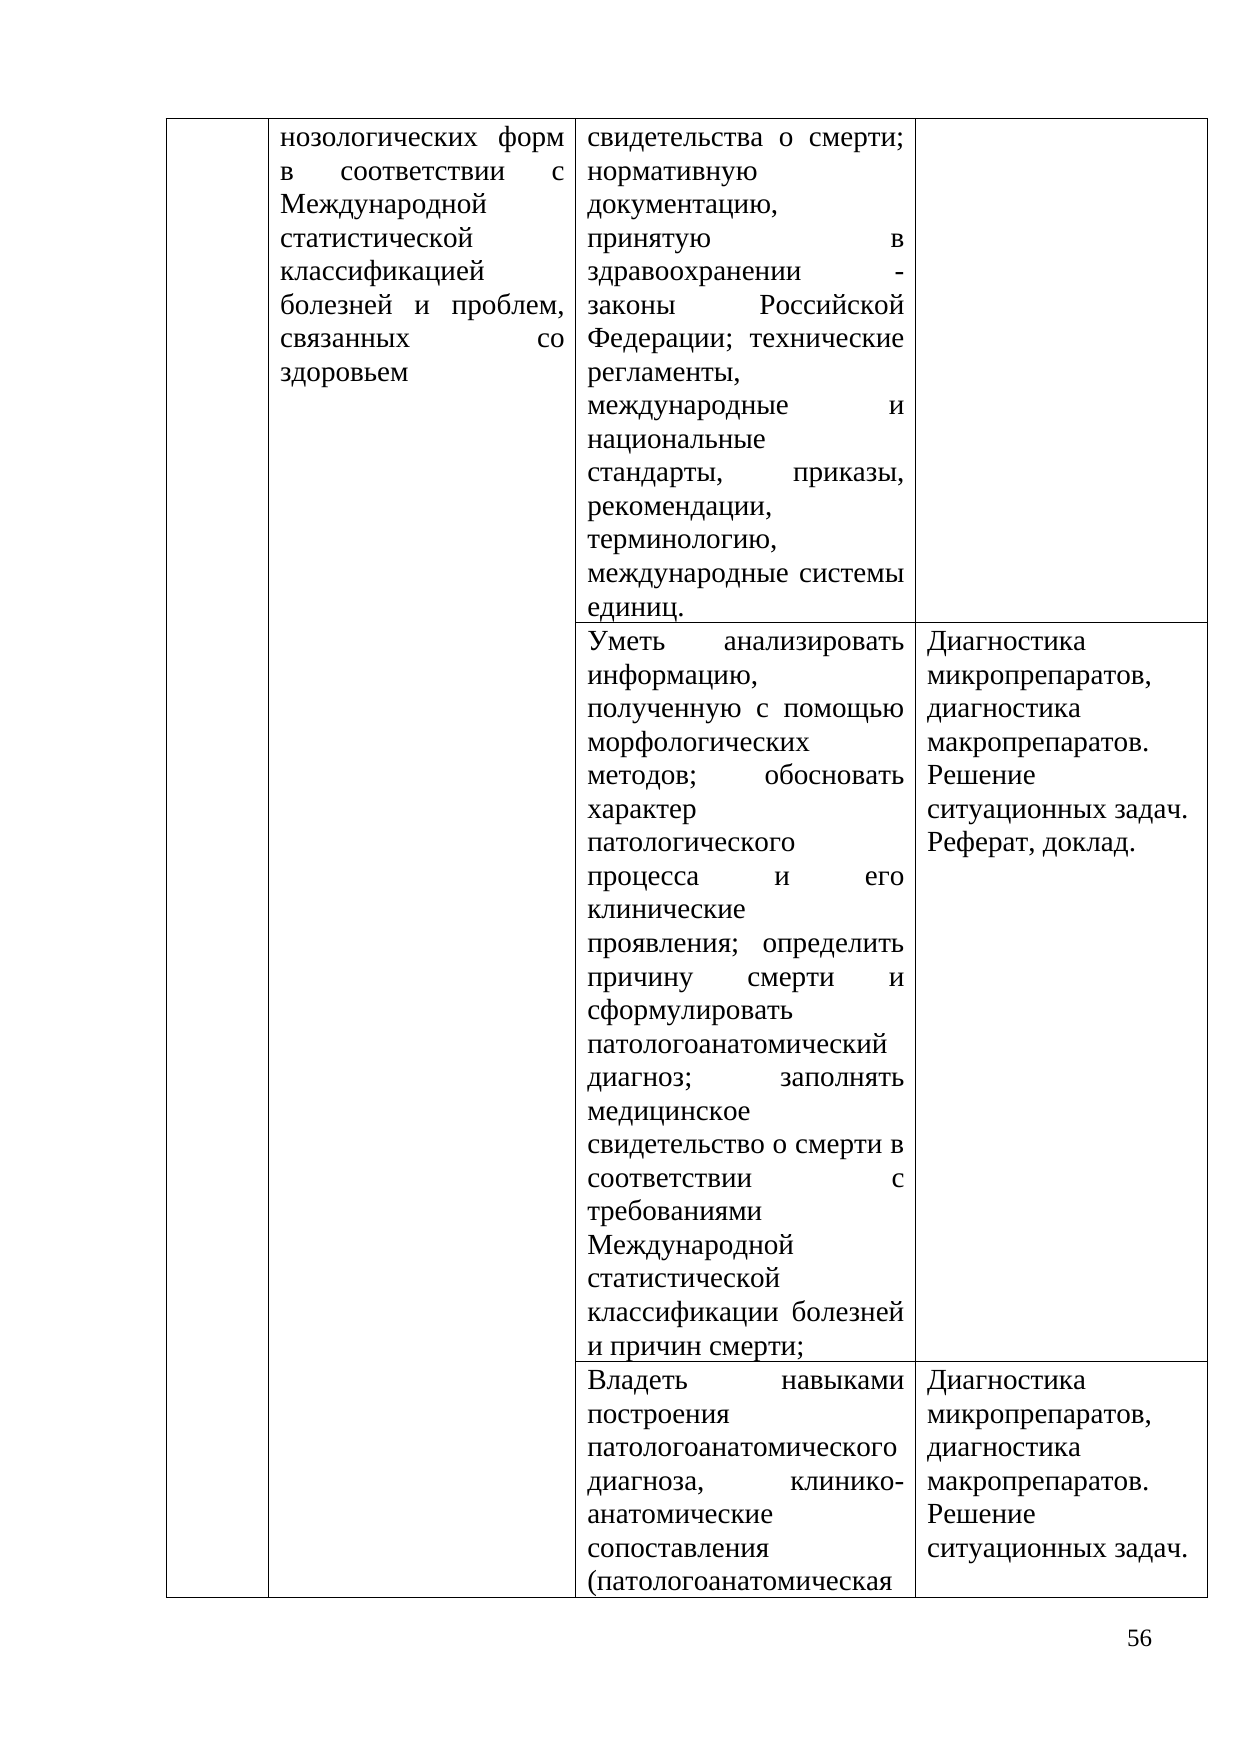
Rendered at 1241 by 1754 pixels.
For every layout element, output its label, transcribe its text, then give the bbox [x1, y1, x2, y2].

table_cell 3 [167, 119, 268, 1597]
table_cell Диагностика микропрепаратов, диагностика макропрепаратов. Решение ситуационных задач. Реферат, доклад. [916, 623, 1207, 1361]
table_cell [916, 1362, 1207, 1597]
table_cell Уметь анализировать информацию, полученную с помощью морфологических методов; обосновать характер патологического процесса и его клинические проявления; определить причину смерти и сформулировать патологоанатомический диагноз; заполнять медицинское свидетельство о смерти в соответствии с требованиями Международной статистической классификации болезней и причин смерти; [576, 623, 915, 1361]
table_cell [269, 119, 575, 1597]
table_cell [916, 119, 1207, 622]
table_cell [576, 119, 915, 622]
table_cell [576, 1362, 915, 1597]
